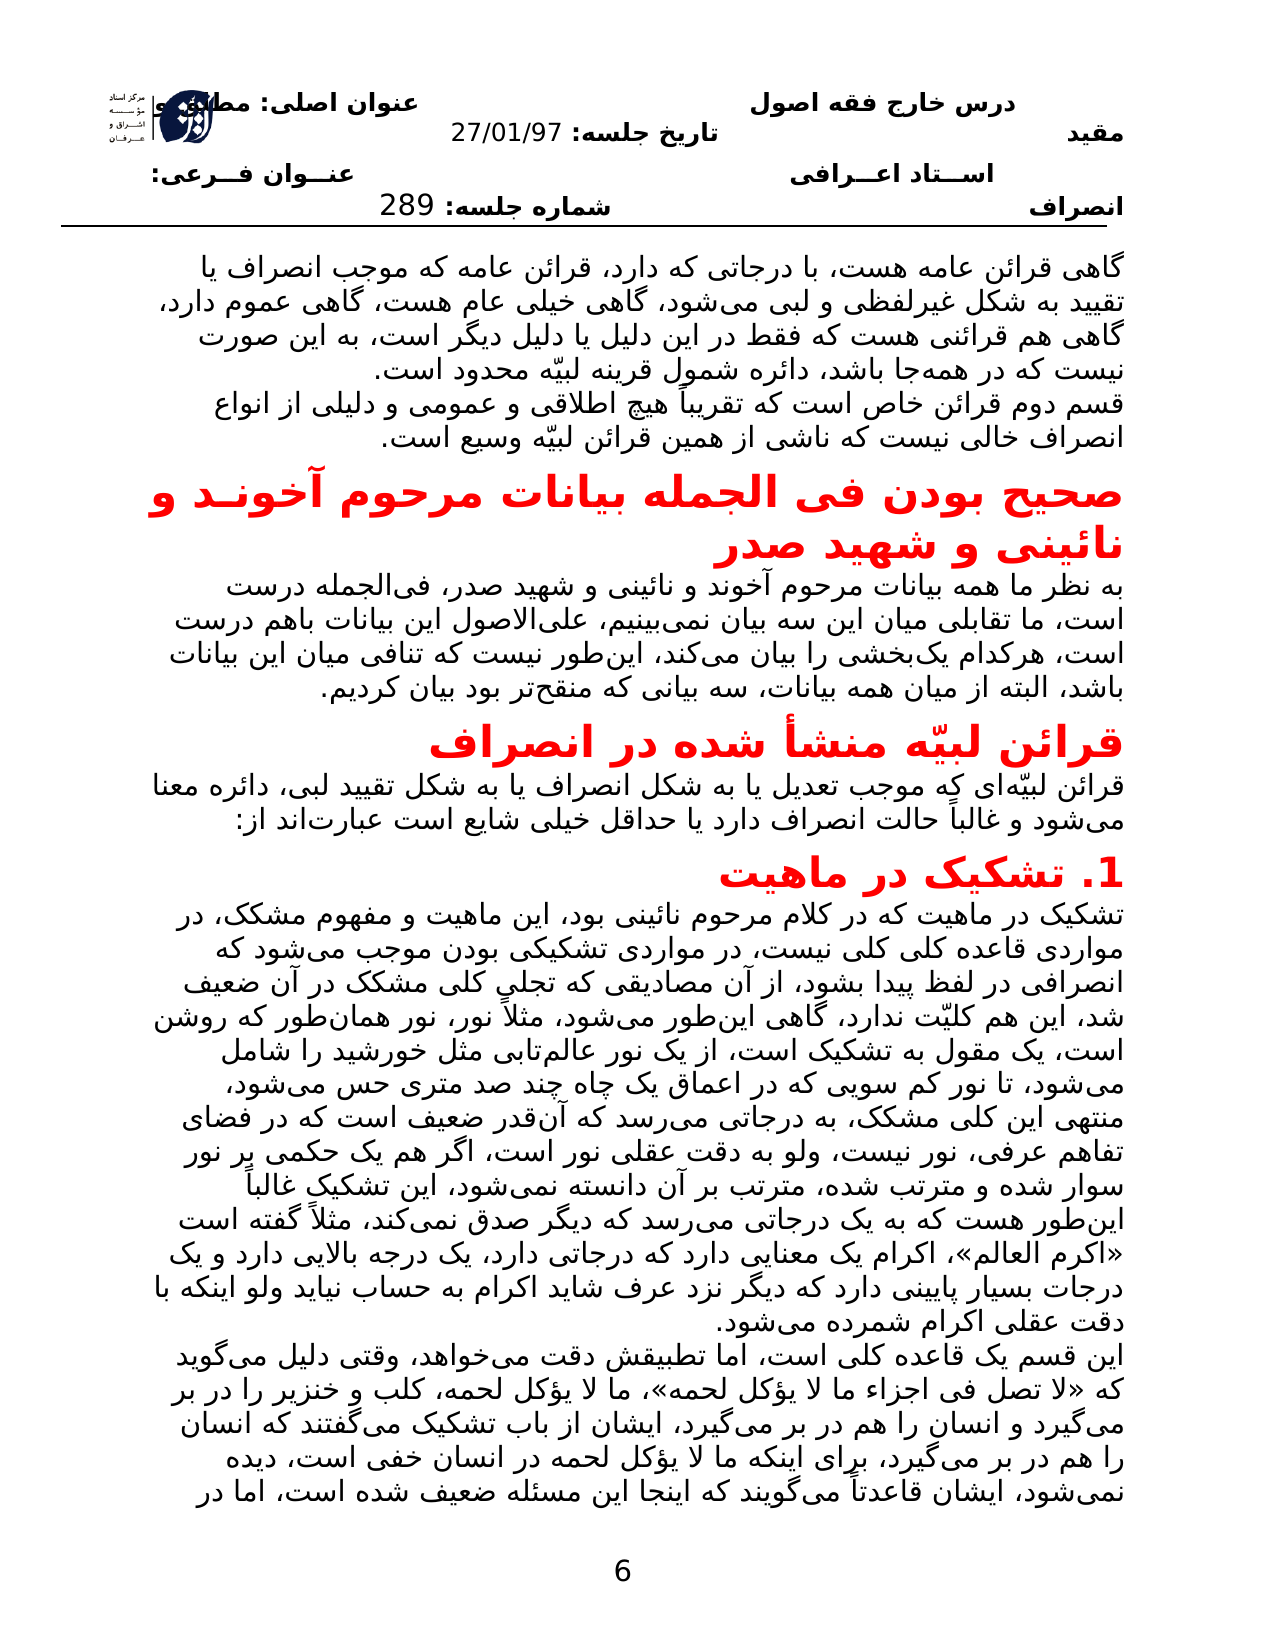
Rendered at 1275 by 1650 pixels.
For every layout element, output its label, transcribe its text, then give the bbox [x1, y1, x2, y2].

text به نظر ما همه بیانات مرحوم آخوند و نائینی و شهید صدر، فی‌الجمله درست است، ما تقابلی میان این سه بیان نمی‌بینیم، علی‌الاصول این بیانات باهم درست است، هرکدام یک‌بخشی را بیان می‌کند، این‌طور نیست که تنافی میان این بیانات باشد، البته از میان همه بیانات، سه بیانی که منقح‌تر بود بیان کردیم. [150, 569, 1125, 704]
text قرائن لبیّه‌ای که موجب تعدیل یا به شکل انصراف یا به شکل تقیید لبی، دائره معنا می‌شود و غالباً حالت انصراف دارد یا حداقل خیلی شایع است عبارت‌اند از: [150, 768, 1125, 836]
text قسم دوم قرائن خاص است که تقریباً هیچ اطلاقی و عمومی و دلیلی از انواع انصراف خالی نیست که ناشی از همین قرائن لبیّه وسیع است. [150, 386, 1125, 454]
subtitle قرائن لبیّه منشأ شده در انصراف [150, 717, 1125, 768]
subtitle 1. تشکیک در ماهیت [150, 848, 1125, 897]
picture [102, 86, 215, 146]
text گاهی قرائن عامه هست، با درجاتی که دارد، قرائن عامه که موجب انصراف یا تقیید به شکل غیرلفظی و لبی می‌شود، گاهی خیلی عام هست، گاهی عموم دارد، گاهی هم قرائنی هست که فقط در این دلیل یا دلیل دیگر است، به این صورت نیست که در همه‌جا باشد، دائره شمول قرینه لبیّه محدود است. [150, 251, 1125, 386]
subtitle صحیح بودن فی الجمله بیانات مرحوم آخوند و نائینی و شهید صدر [150, 467, 1125, 569]
text تشکیک در ماهیت که در کلام مرحوم نائینی بود، این ماهیت و مفهوم مشکک، در مواردی قاعده کلی کلی نیست، در مواردی تشکیکی بودن موجب می‌شود که انصرافی در لفظ پیدا بشود، از آن مصادیقی که تجلی کلی مشکک در آن ضعیف شد، این هم کلیّت ندارد، گاهی این‌طور می‌شود، مثلاً نور، نور همان‌طور که روشن است، یک مقول به تشکیک است، از یک نور عالم‌تابی مثل خورشید را شامل می‌شود، تا نور کم سویی که در اعماق یک چاه چند صد متری حس می‌شود، منتهی این کلی مشکک، به درجاتی می‌رسد که آن‌قدر ضعیف است که در فضای تفاهم عرفی، نور نیست، ولو به دقت عقلی نور است، اگر هم یک حکمی بر نور سوار شده و مترتب شده، مترتب بر آن دانسته نمی‌شود، این تشکیک غالباً این‌طور هست که به یک درجاتی می‌رسد که دیگر صدق نمی‌کند، مثلاً گفته است «اکرم العالم»، اکرام یک معنایی دارد که درجاتی دارد، یک درجه بالایی دارد و یک درجات بسیار پایینی دارد که دیگر نزد عرف شاید اکرام به حساب نیاید ولو اینکه با دقت عقلی اکرام شمرده می‌شود. [150, 897, 1125, 1338]
